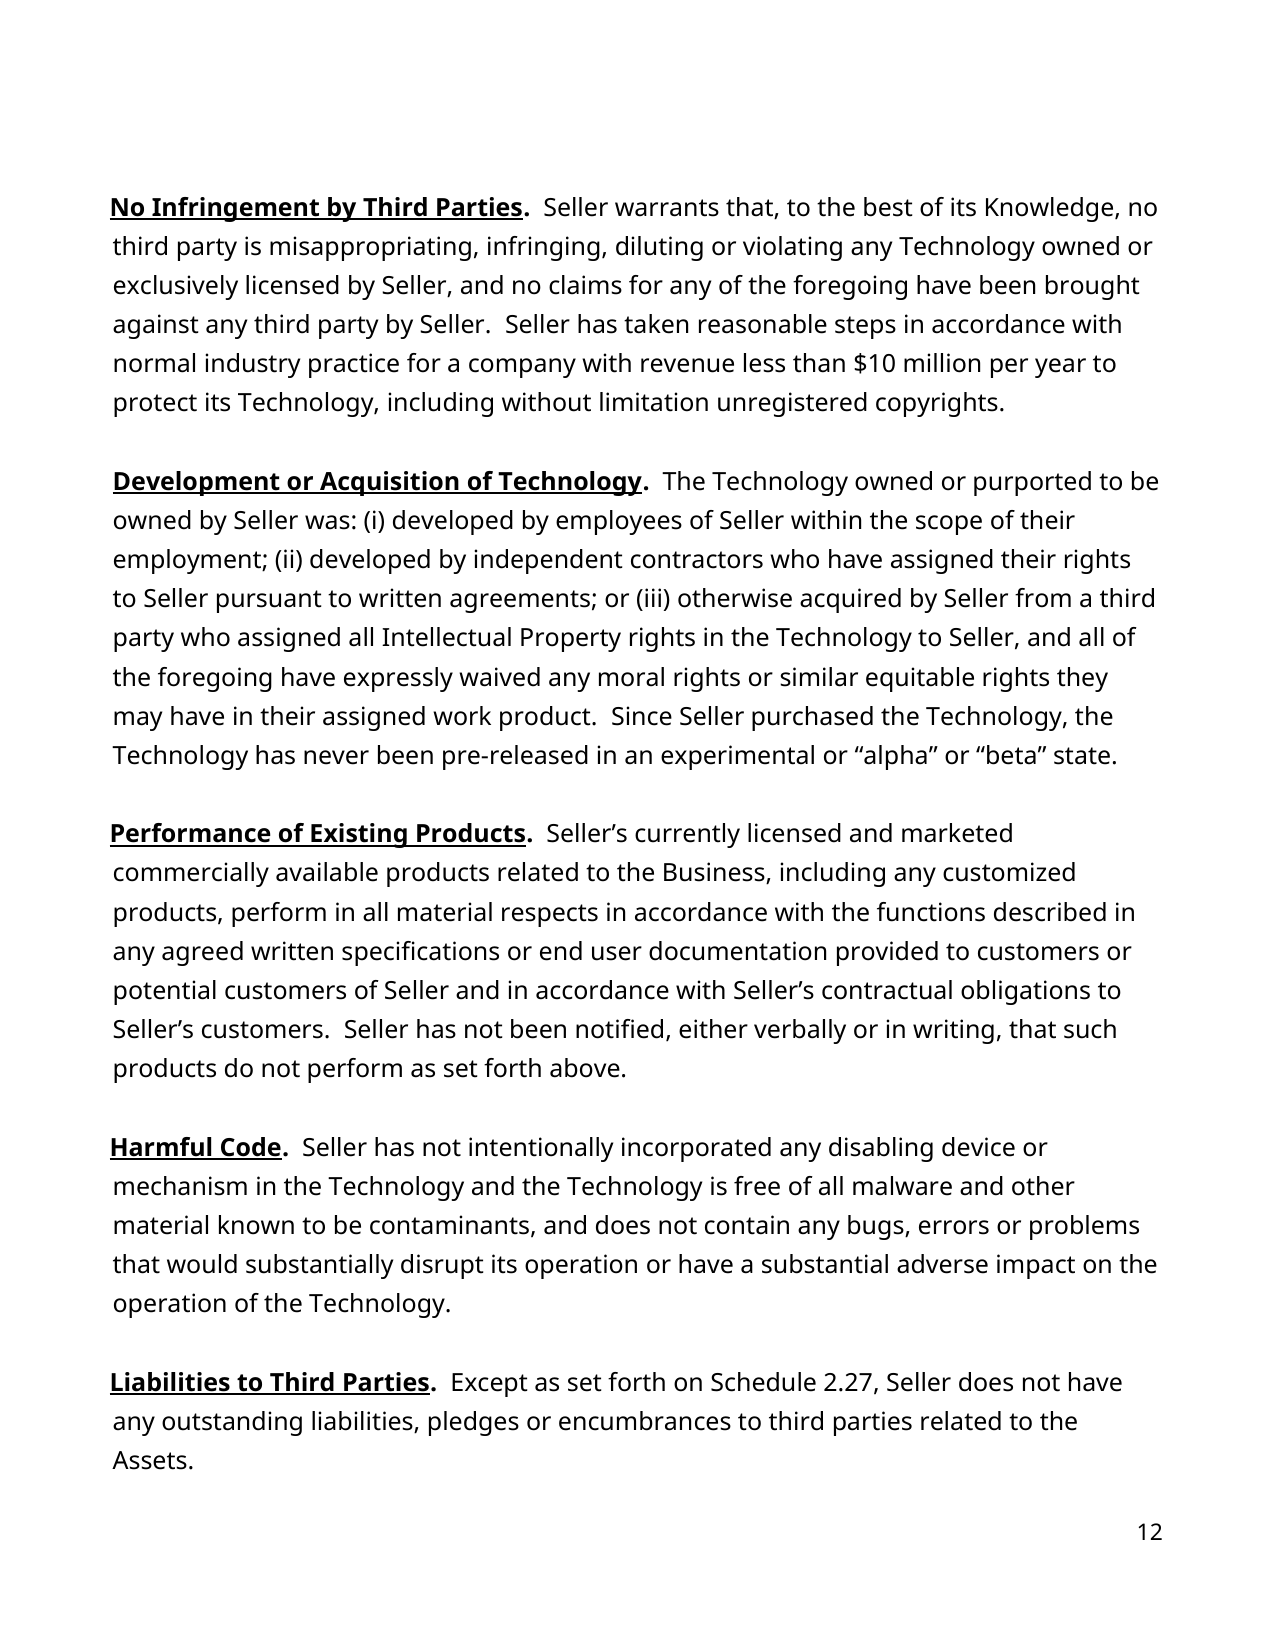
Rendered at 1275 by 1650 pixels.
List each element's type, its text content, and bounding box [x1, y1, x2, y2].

text Harmful Code. Seller has not intentionally incorporated any disabling device or mechanism in the Technology and the Technology is free of all malware and other material known to be contaminants, and does not contain any bugs, errors or problems that would substantially disrupt its operation or have a substantial adverse impact on the operation of the Technology. [109, 1129, 1162, 1320]
text Development or Acquisition of Technology. The Technology owned or purported to be owned by Seller was: (i) developed by employees of Seller within the scope of their employment; (ii) developed by independent contractors who have assigned their rights to Seller pursuant to written agreements; or (iii) otherwise acquired by Seller from a third party who assigned all Intellectual Property rights in the Technology to Seller, and all of the foregoing have expressly waived any moral rights or similar equitable rights they may have in their assigned work product. Since Seller purchased the Technology, the Technology has never been pre-released in an experimental or “alpha” or “beta” state. [109, 424, 1162, 772]
text Liabilities to Third Parties. Except as set forth on Schedule 2.27, Seller does not have any outstanding liabilities, pledges or encumbrances to third parties related to the Assets. [109, 1364, 1162, 1477]
text No Infringement by Third Parties. Seller warrants that, to the best of its Knowledge, no third party is misappropriating, infringing, diluting or violating any Technology owned or exclusively licensed by Seller, and no claims for any of the foregoing have been brought against any third party by Seller. Seller has taken reasonable steps in accordance with normal industry practice for a company with revenue less than $10 million per year to protect its Technology, including without limitation unregistered copyrights. [109, 189, 1162, 419]
text Performance of Existing Products. Seller’s currently licensed and marketed commercially available products related to the Business, including any customized products, perform in all material respects in accordance with the functions described in any agreed written specifications or end user documentation provided to customers or potential customers of Seller and in accordance with Seller’s contractual obligations to Seller’s customers. Seller has not been notified, either verbally or in writing, that such products do not perform as set forth above. [109, 816, 1162, 1085]
